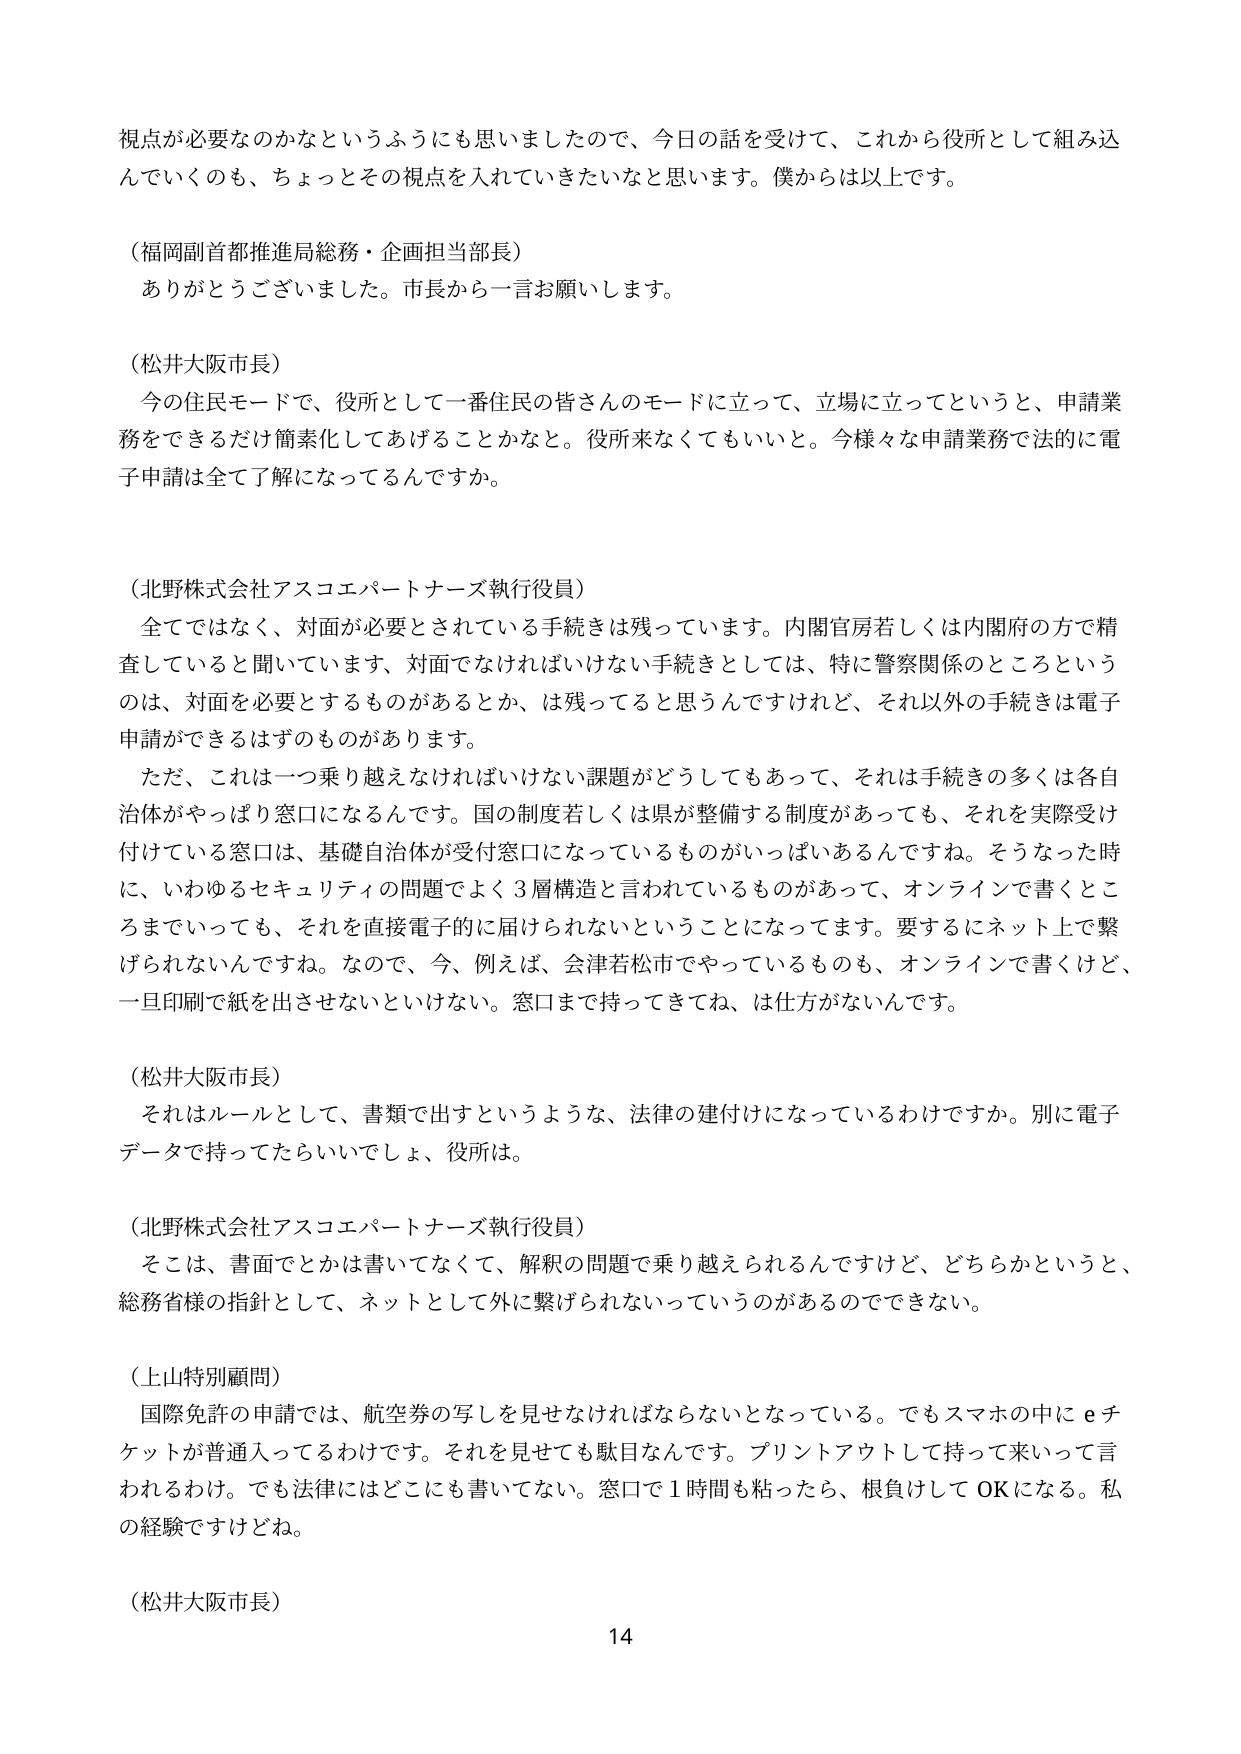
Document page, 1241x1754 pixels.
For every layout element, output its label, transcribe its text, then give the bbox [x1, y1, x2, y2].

text （松井大阪市長） [118, 344, 1122, 382]
text （松井大阪市長） [118, 1582, 1122, 1619]
text それはルールとして、書類で出すというような、法律の建付けになっているわけですか。別に電子データで持ってたらいいでしょ、役所は。 [118, 1094, 1122, 1169]
text 国際免許の申請では、航空券の写しを見せなければならないとなっている。でもスマホの中にeチケットが普通入ってるわけです。それを見せても駄目なんです。プリントアウトして持って来いって言われるわけ。でも法律にはどこにも書いてない。窓口で１時間も粘ったら、根負けしてOKになる。私の経験ですけどね。 [118, 1394, 1122, 1544]
text ただ、これは一つ乗り越えなければいけない課題がどうしてもあって、それは手続きの多くは各自治体がやっぱり窓口になるんです。国の制度若しくは県が整備する制度があっても、それを実際受け付けている窓口は、基礎自治体が受付窓口になっているものがいっぱいあるんですね。そうなった時に、いわゆるセキュリティの問題でよく３層構造と言われているものがあって、オンラインで書くところまでいっても、それを直接電子的に届けられないということになってます。要するにネット上で繋げられないんですね。なので、今、例えば、会津若松市でやっているものも、オンラインで書くけど、一旦印刷で紙を出させないといけない。窓口まで持ってきてね、は仕方がないんです。 [118, 757, 1122, 1019]
text （松井大阪市長） [118, 1057, 1122, 1094]
text （福岡副首都推進局総務・企画担当部長） [118, 232, 1122, 269]
text （上山特別顧問） [118, 1357, 1122, 1394]
text 全てではなく、対面が必要とされている手続きは残っています。内閣官房若しくは内閣府の方で精査していると聞いています、対面でなければいけない手続きとしては、特に警察関係のところというのは、対面を必要とするものがあるとか、は残ってると思うんですけれど、それ以外の手続きは電子申請ができるはずのものがあります。 [118, 607, 1122, 757]
text そこは、書面でとかは書いてなくて、解釈の問題で乗り越えられるんですけど、どちらかというと、総務省様の指針として、ネットとして外に繋げられないっていうのがあるのでできない。 [118, 1244, 1122, 1319]
text （北野株式会社アスコエパートナーズ執行役員） [118, 1207, 1122, 1244]
text 今の住民モードで、役所として一番住民の皆さんのモードに立って、立場に立ってというと、申請業務をできるだけ簡素化してあげることかなと。役所来なくてもいいと。今様々な申請業務で法的に電子申請は全て了解になってるんですか。 [118, 382, 1122, 494]
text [118, 119, 1122, 194]
text （北野株式会社アスコエパートナーズ執行役員） [118, 569, 1122, 607]
text ありがとうございました。市長から一言お願いします。 [118, 269, 1122, 307]
